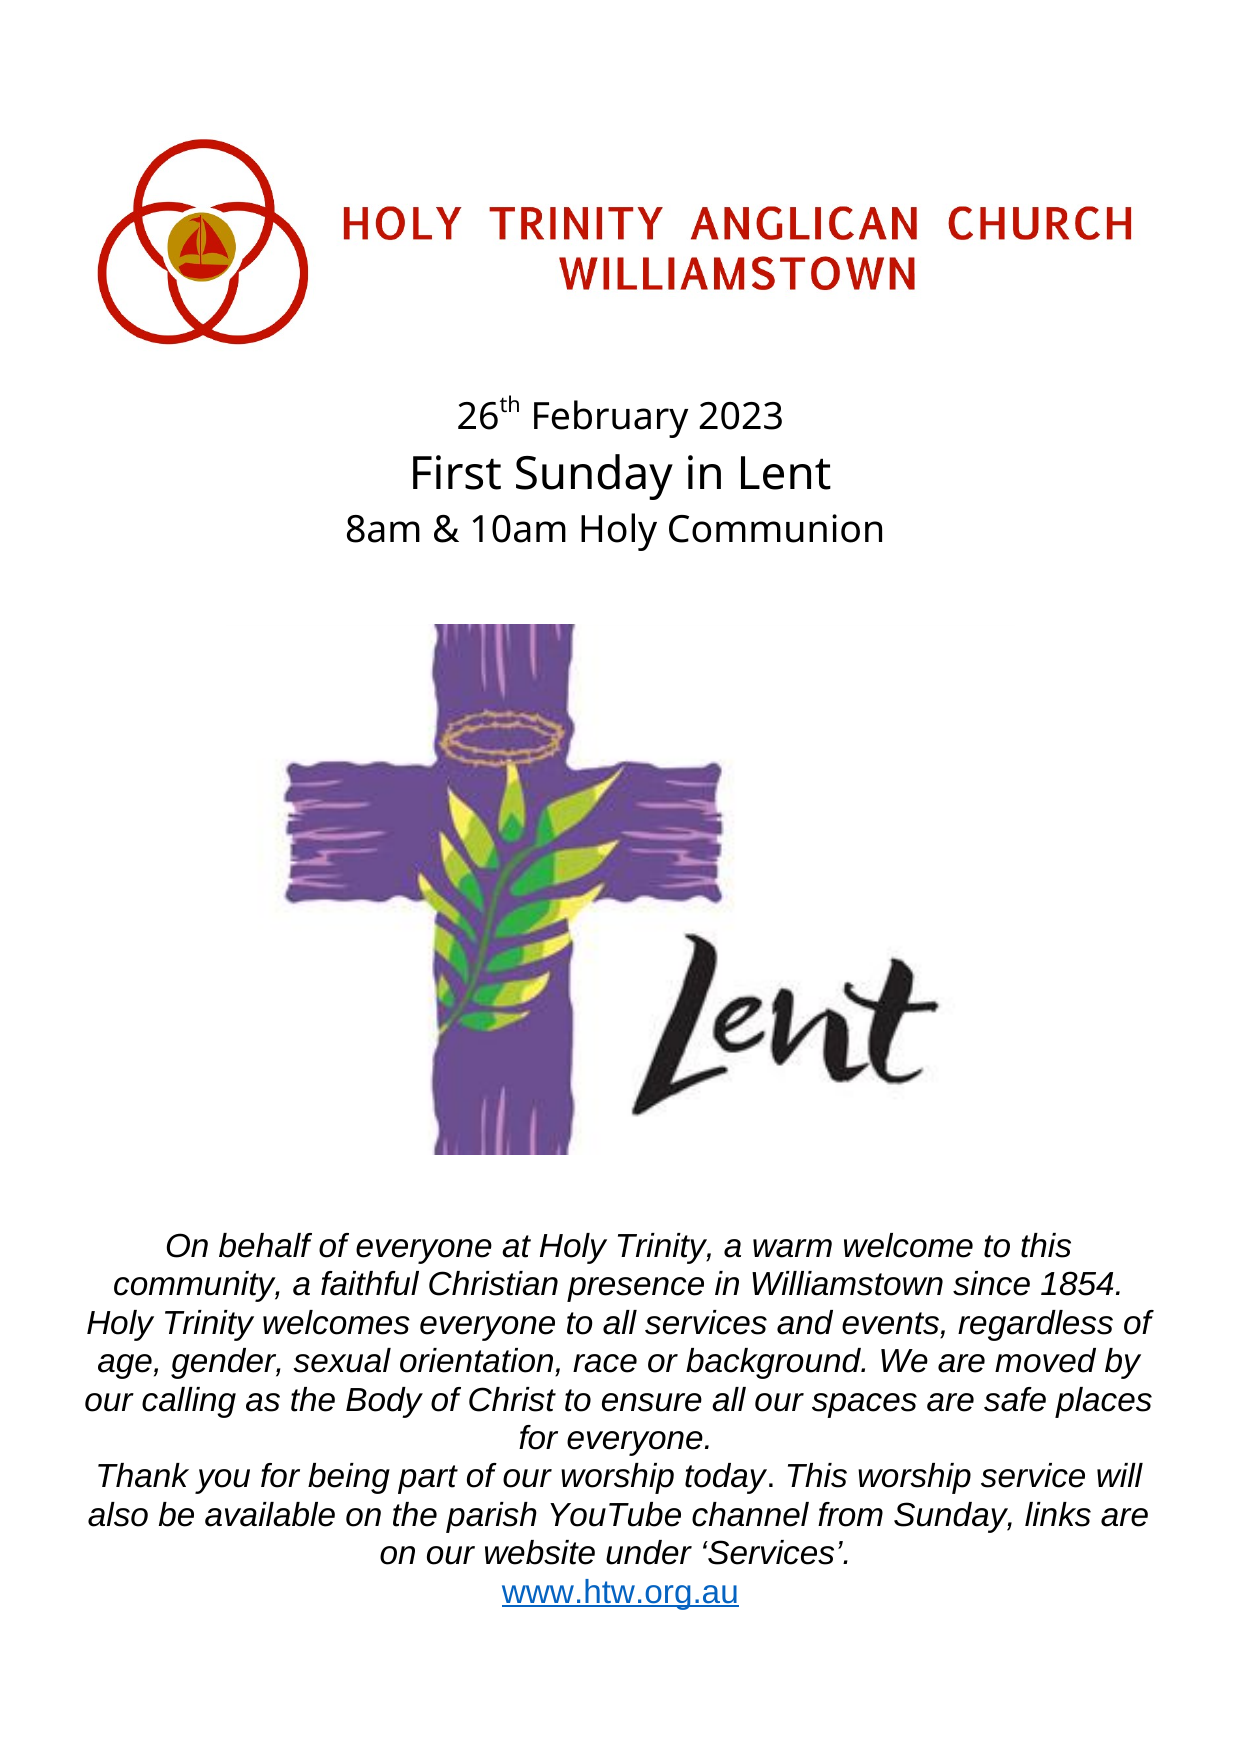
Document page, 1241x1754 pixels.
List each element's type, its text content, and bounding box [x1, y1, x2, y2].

picture [225, 624, 1015, 1155]
text 8am & 10am Holy Communion [75, 503, 1165, 554]
text 26th February 2023 [75, 389, 1165, 440]
text On behalf of everyone at Holy Trinity, a warm welcome to this community, a faithful Christian presence in Williamstown since 1854. Holy Trinity welcomes everyone to all services and events, regardless of age, gender, sexual orientation, race or background. We are moved by our calling as the Body of Christ to ensure all our spaces are safe places for everyone. Thank you for being part of our worship today. This worship service will also be available on the parish YouTube channel from Sunday, links are on our website under ‘Services’. [75, 1226, 1165, 1572]
text First Sunday in Lent [75, 440, 1165, 503]
picture [75, 131, 1166, 362]
text www.htw.org.au [75, 1572, 1165, 1610]
